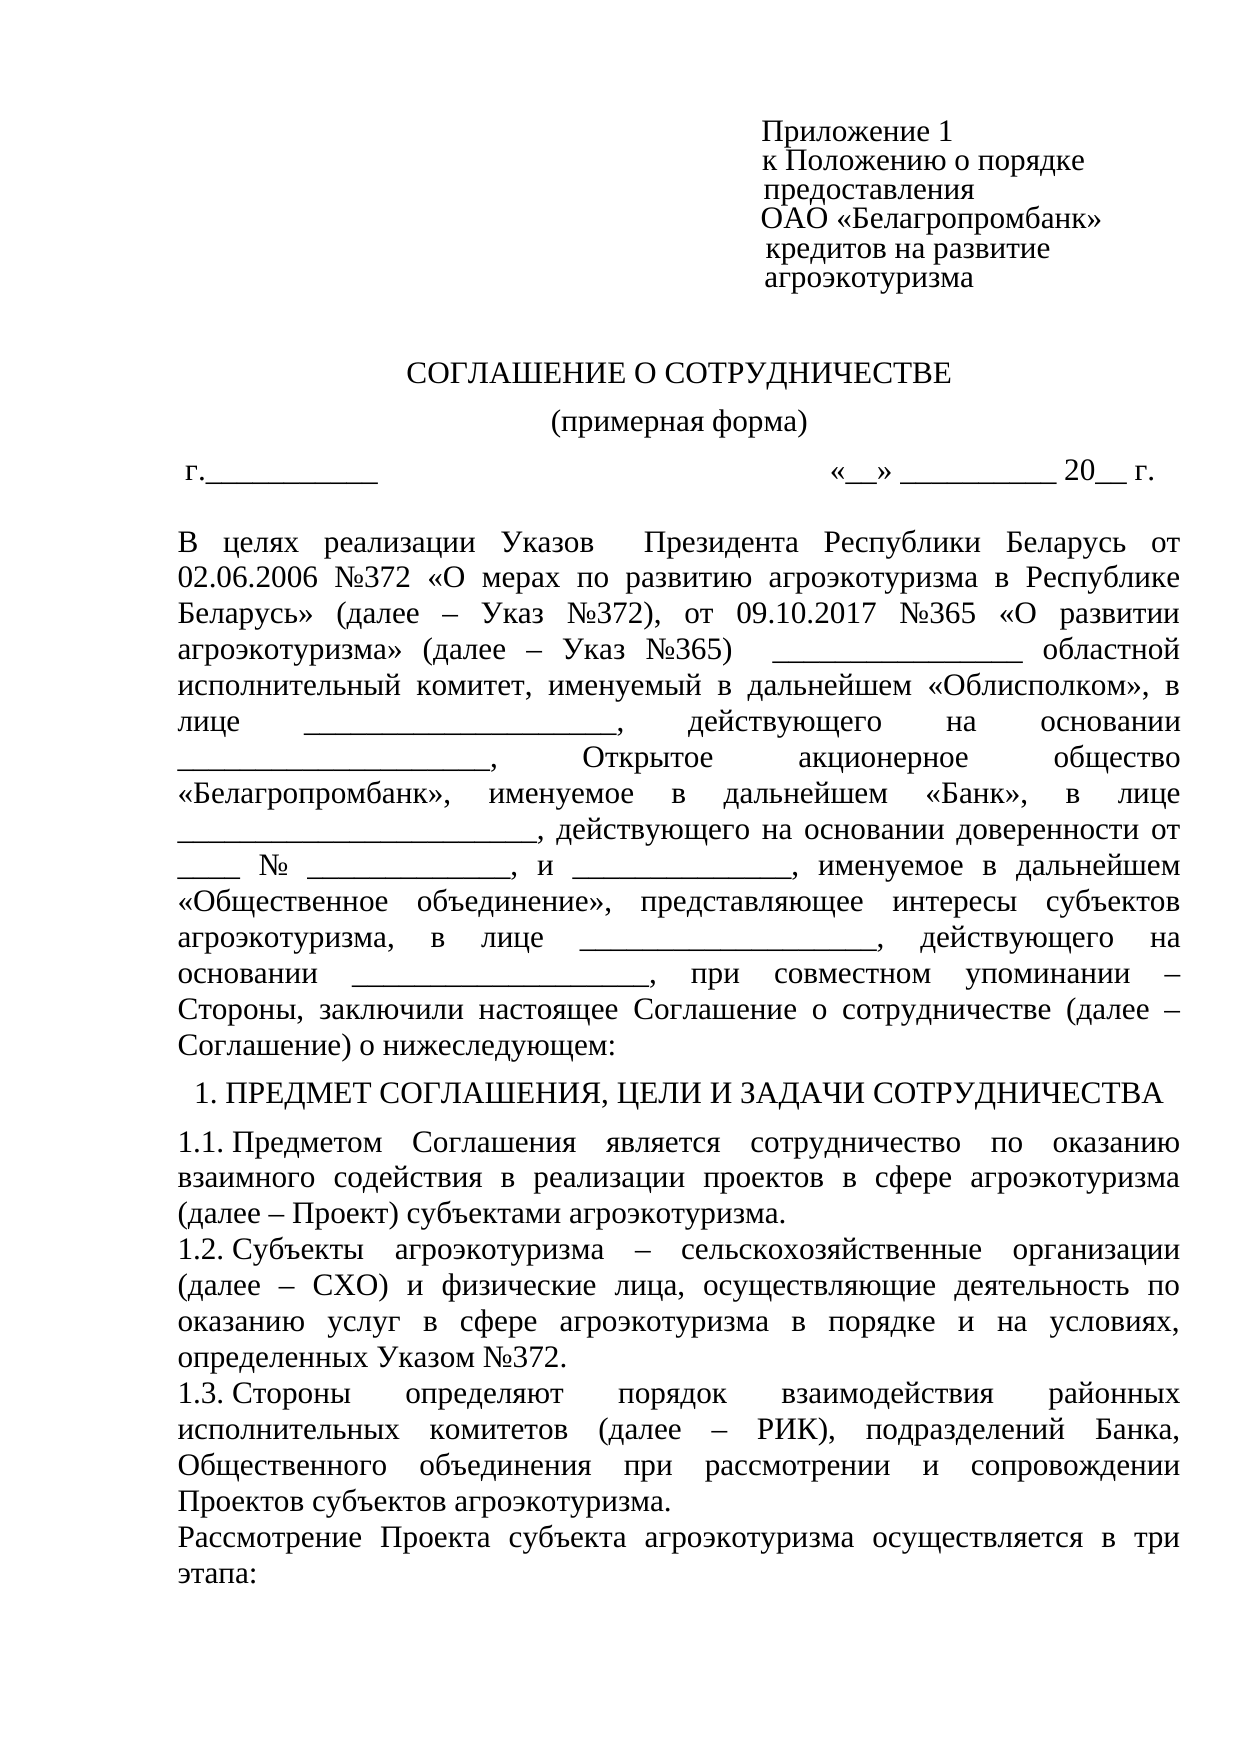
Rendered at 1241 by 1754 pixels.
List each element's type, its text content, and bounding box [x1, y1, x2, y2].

text Рассмотрение Проекта субъекта агроэкотуризма осуществляется в три этапа: [177, 1518, 1181, 1590]
text СОГЛАШЕНИЕ О СОТРУДНИЧЕСТВЕ [177, 354, 1181, 390]
text В целях реализации Указов Президента Республики Беларусь от 02.06.2006 №372 «О мерах по развитию агроэкотуризма в Республике Беларусь» (далее – Указ №372), от 09.10.2017 №365 «О развитии агроэкотуризма» (далее – Указ №365) ________________ областной исполнительный комитет, именуемый в дальнейшем «Облисполком», в лице ____________________, действующего на основании ____________________, Открытое акционерное общество «Белагропромбанк», именуемое в дальнейшем «Банк», в лице _______________________, действующего на основании доверенности от ____ № _____________, и ______________, именуемое в дальнейшем «Общественное объединение», представляющее интересы субъектов агроэкотуризма, в лице ___________________, действующего на основании ___________________, при совместном упоминании – Стороны, заключили настоящее Соглашение о сотрудничестве (далее – Соглашение) о нижеследующем: [177, 523, 1181, 1062]
text 1.3. Стороны определяют порядок взаимодействия районных исполнительных комитетов (далее – РИК), подразделений Банка, Общественного объединения при рассмотрении и сопровождении Проектов субъектов агроэкотуризма. [177, 1374, 1181, 1518]
text к Положению о порядке [177, 147, 1211, 176]
text 1.2. Субъекты агроэкотуризма – сельскохозяйственные организации (далее – СХО) и физические лица, осуществляющие деятельность по оказанию услуг в сфере агроэкотуризма в порядке и на условиях, определенных Указом №372. [177, 1231, 1181, 1374]
text агроэкотуризма [177, 264, 1211, 293]
text 1. ПРЕДМЕТ СОГЛАШЕНИЯ, ЦЕЛИ И ЗАДАЧИ СОТРУДНИЧЕСТВА [177, 1074, 1181, 1110]
text Приложение 1 [177, 118, 1211, 147]
text кредитов на развитие [177, 235, 1211, 264]
text 1.1. Предметом Соглашения является сотрудничество по оказанию взаимного содействия в реализации проектов в сфере агроэкотуризма (далее – Проект) субъектами агроэкотуризма. [177, 1123, 1181, 1231]
text г.___________ «__» __________ 20__ г. [177, 451, 1181, 487]
text предоставления [177, 176, 1211, 206]
text (примерная форма) [177, 402, 1181, 438]
text ОАО «Белагропромбанк» [177, 206, 1211, 235]
